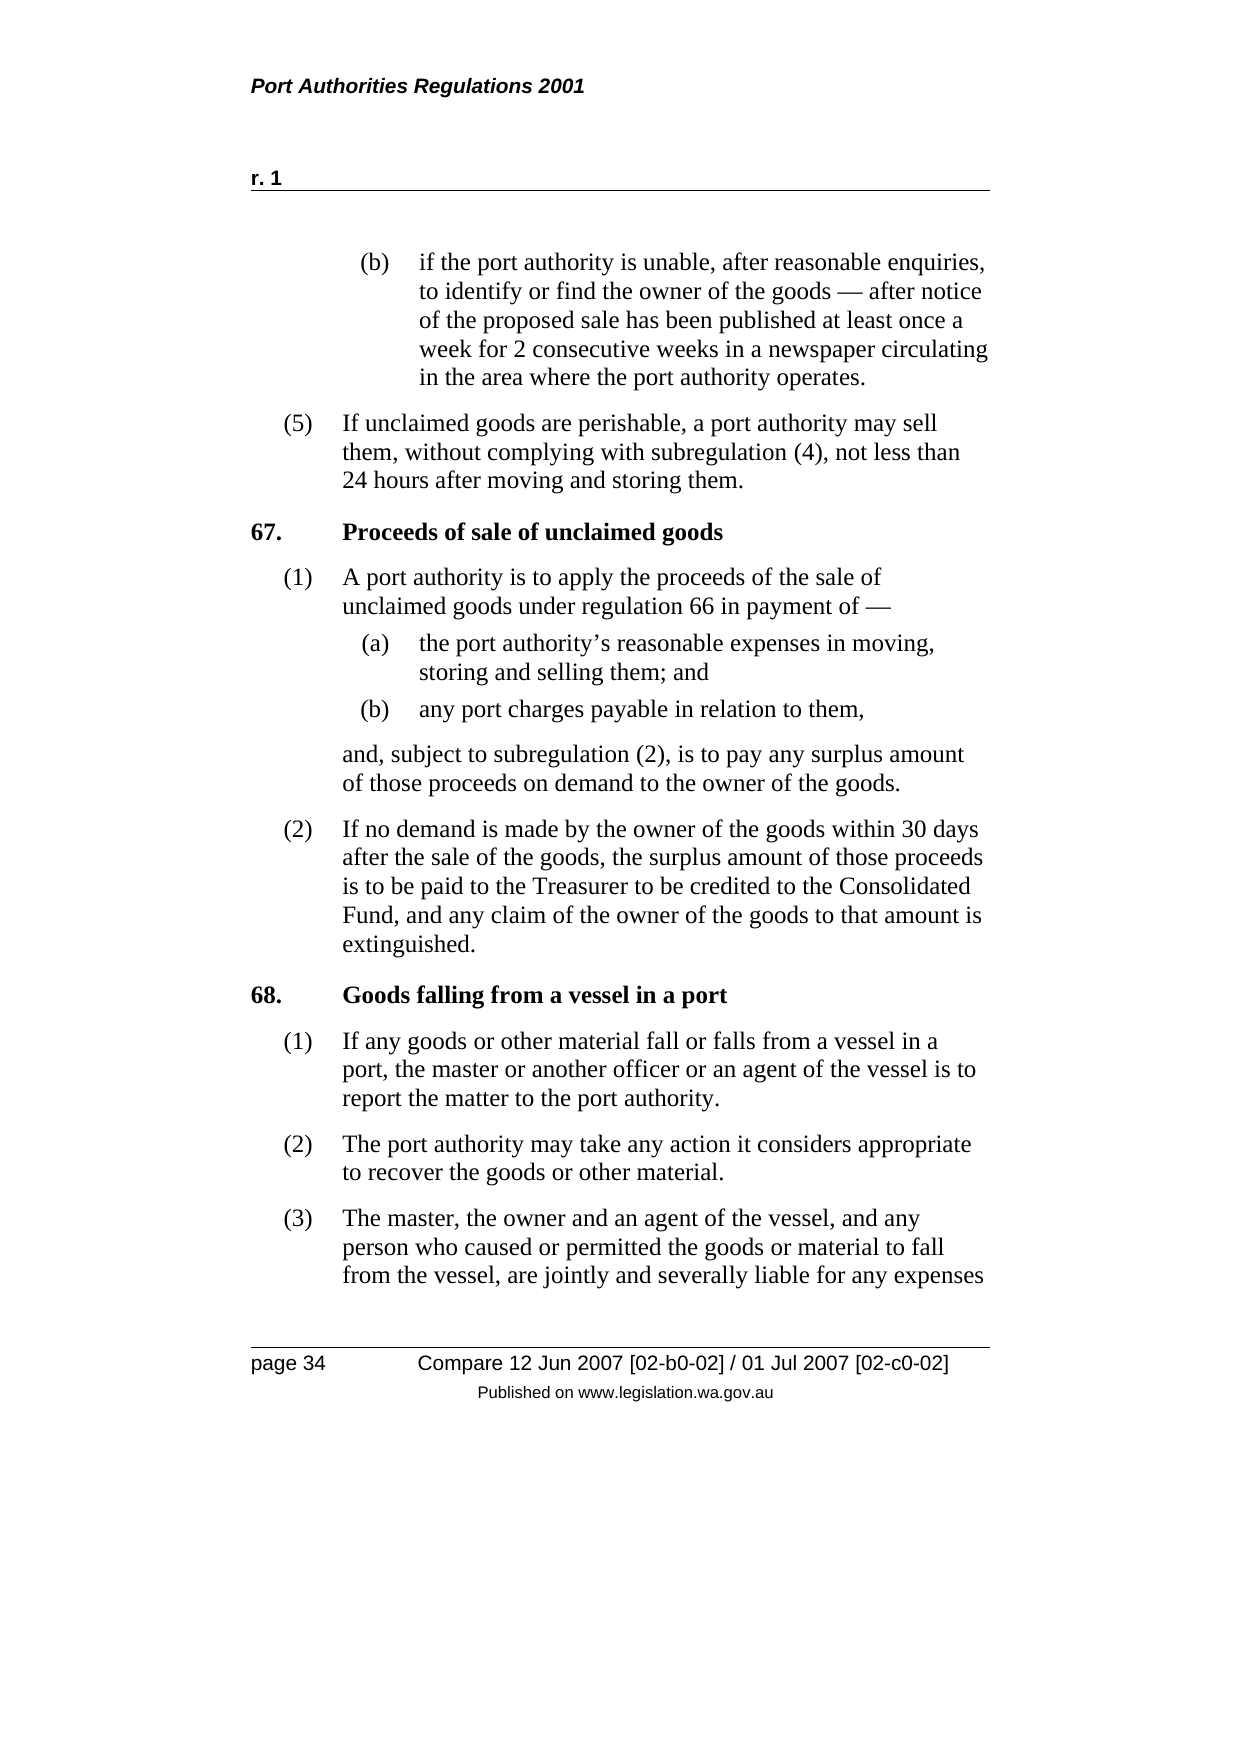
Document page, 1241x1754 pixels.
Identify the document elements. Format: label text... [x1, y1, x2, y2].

text (5) If unclaimed goods are perishable, a port authority may sell them, without complying with subregulation (4), not less than 24 hours after moving and storing them. [251, 408, 990, 494]
subtitle 68. Goods falling from a vessel in a port [251, 980, 990, 1009]
text (1) If any goods or other material fall or falls from a vessel in a port, the master or another officer or an agent of the vessel is to report the matter to the port authority. [251, 1026, 990, 1112]
subtitle 67. Proceeds of sale of unclaimed goods [251, 517, 990, 546]
text (2) The port authority may take any action it considers appropriate to recover the goods or other material. [251, 1129, 990, 1186]
text (1) A port authority is to apply the proceeds of the sale of unclaimed goods under regulation 66 in payment of — [251, 562, 990, 620]
text (a) the port authority’s reasonable expenses in moving, storing and selling them; and [251, 628, 990, 686]
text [251, 1203, 990, 1289]
text and, subject to subregulation (2), is to pay any surplus amount of those proceeds on demand to the owner of the goods. [251, 739, 990, 797]
text (b) if the port authority is unable, after reasonable enquiries, to identify or find the owner of the goods — after notice of the proposed sale has been published at least once a week for 2 consecutive weeks in a newspaper circulating in the area where the port authority operates. [251, 247, 990, 391]
text (2) If no demand is made by the owner of the goods within 30 days after the sale of the goods, the surplus amount of those proceeds is to be paid to the Treasurer to be credited to the Consolidated Fund, and any claim of the owner of the goods to that amount is extinguished. [251, 814, 990, 957]
text (b) any port charges payable in relation to them, [251, 694, 990, 723]
